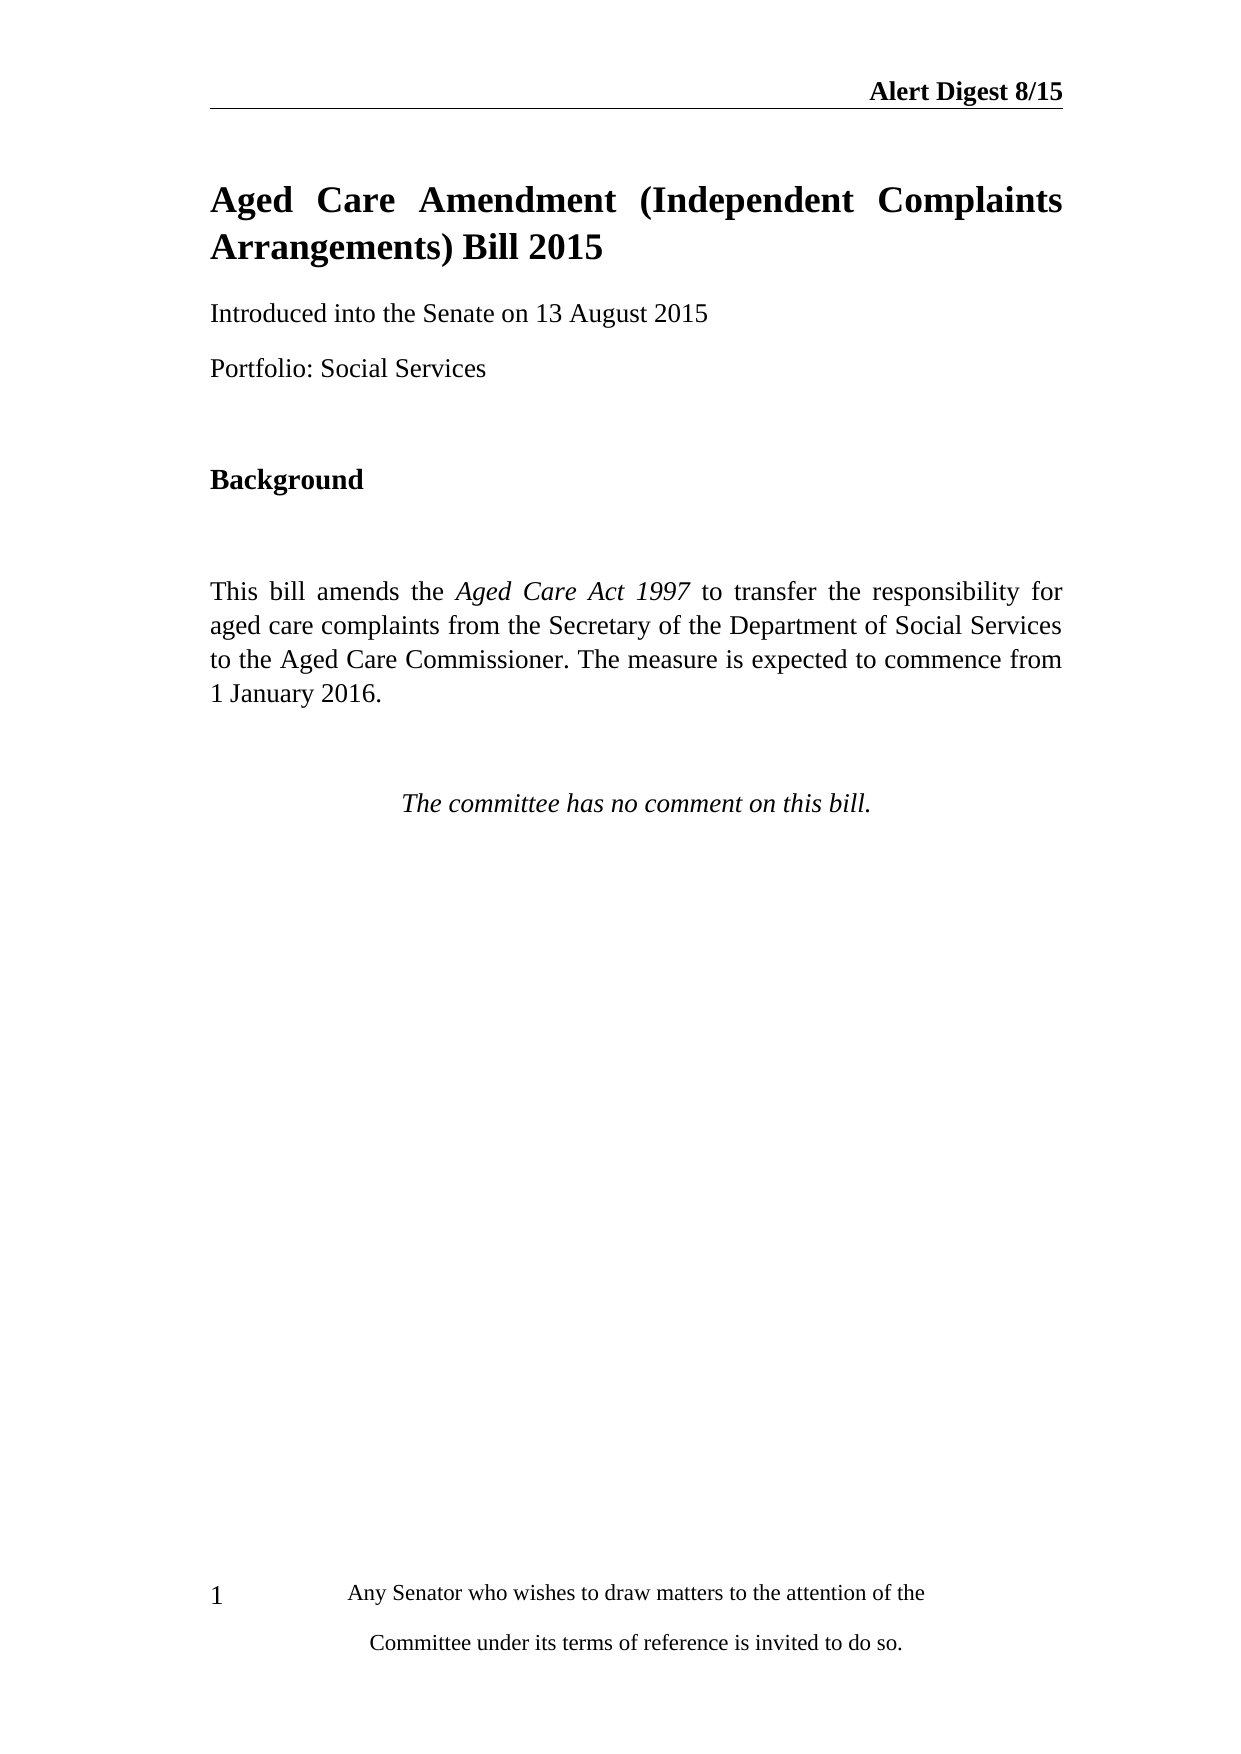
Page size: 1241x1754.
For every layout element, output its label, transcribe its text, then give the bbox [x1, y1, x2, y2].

text Background [210, 462, 1063, 496]
text Portfolio: Social Services [210, 352, 1063, 383]
text Introduced into the Senate on 13 August 2015 [210, 297, 1063, 328]
text This bill amends the Aged Care Act 1997 to transfer the responsibility for aged care complaints from the Secretary of the Department of Social Services to the Aged Care Commissioner. The measure is expected to commence from 1 January 2016. [210, 575, 1063, 708]
text The committee has no comment on this bill. [210, 787, 1063, 818]
text Aged Care Amendment (Independent Complaints Arrangements) Bill 2015 [210, 177, 1063, 268]
